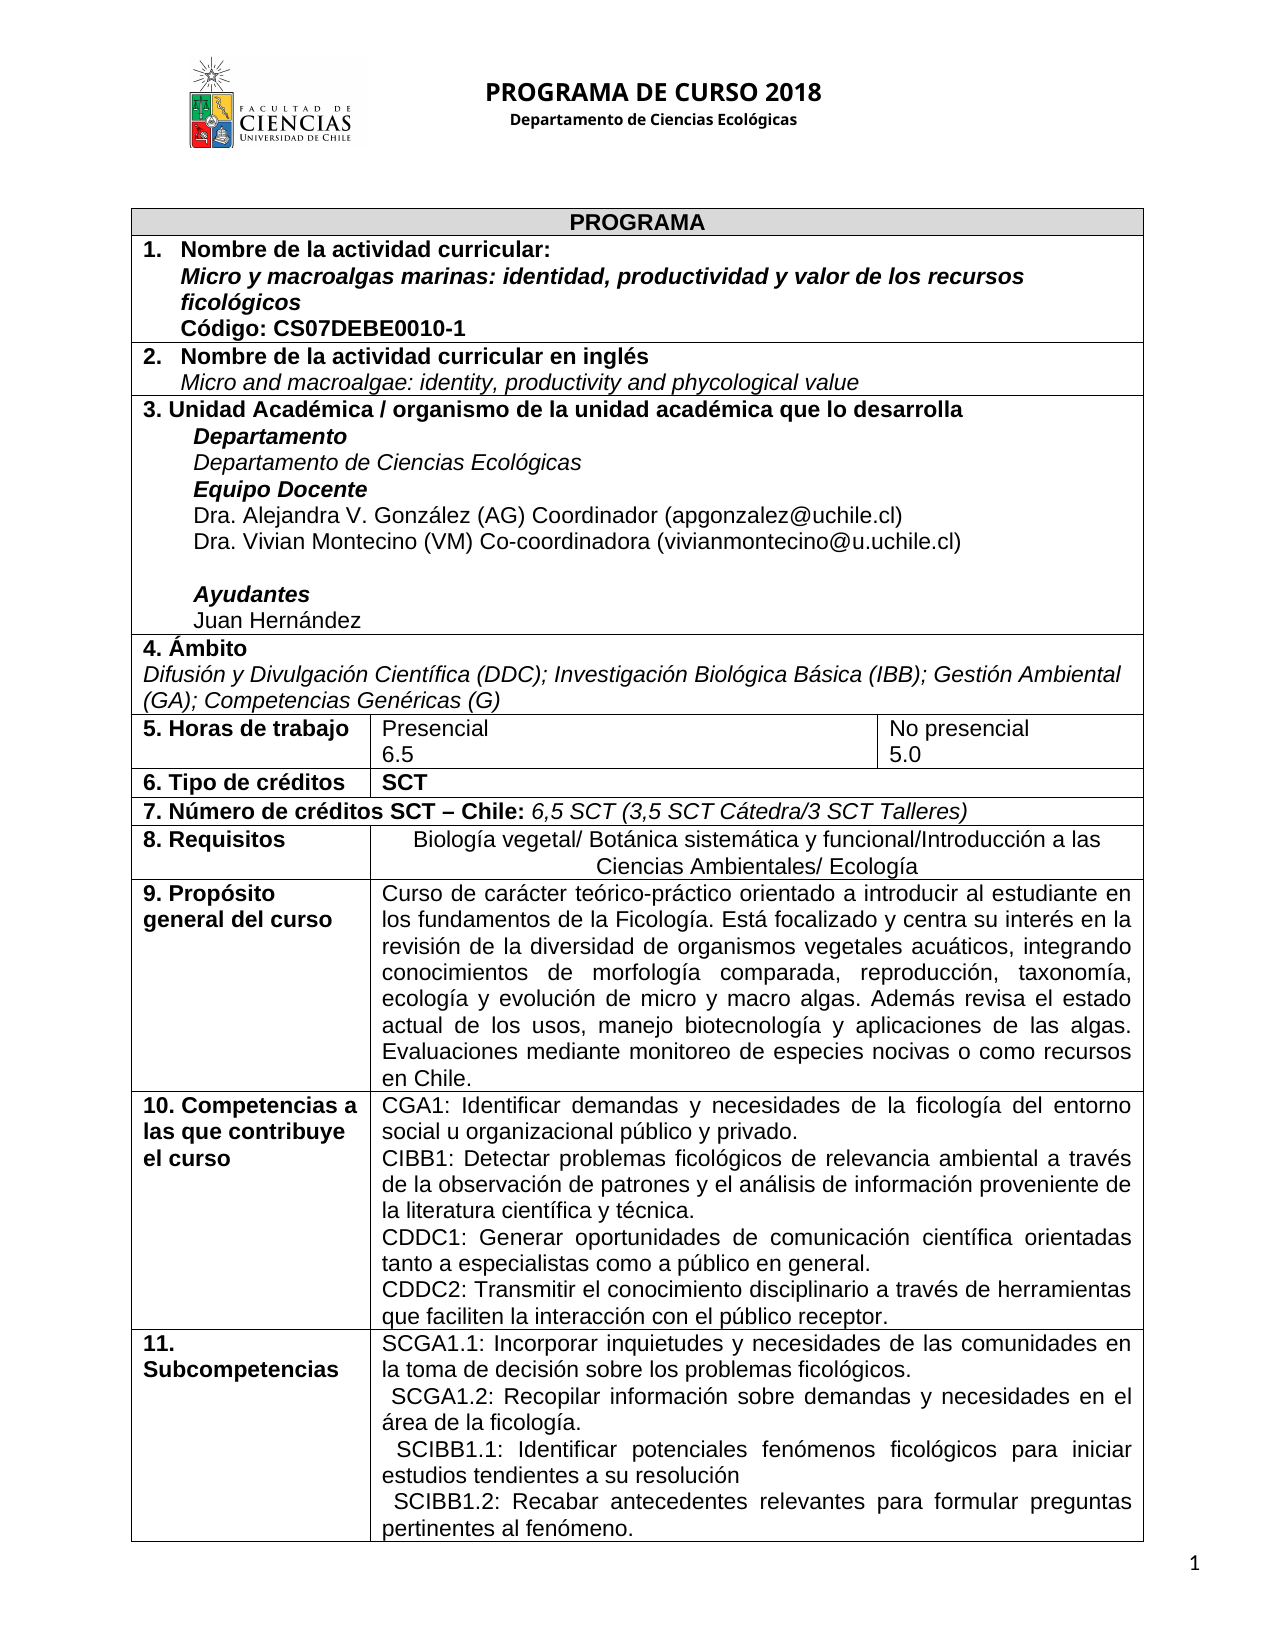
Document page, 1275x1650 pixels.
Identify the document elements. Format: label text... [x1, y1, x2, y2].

table_cell Biología vegetal/ Botánica sistemática y funcional/Introducción a las Ciencias Ambientales/ Ecología [371, 826, 1143, 879]
table_cell CGA1: Identificar demandas y necesidades de la ficología del entorno social u organizacional público y privado. CIBB1: Detectar problemas ficológicos de relevancia ambiental a través de la observación de patrones y el análisis de información proveniente de la literatura científica y técnica. CDDC1: Generar oportunidades de comunicación científica orientadas tanto a especialistas como a público en general. CDDC2: Transmitir el conocimiento disciplinario a través de herramientas que faciliten la interacción con el público receptor. [371, 1092, 1143, 1329]
table_cell Presencial 6.5 [371, 715, 877, 767]
table_cell 11. Subcompetencias [132, 1330, 370, 1541]
table_cell 10. Competencias a las que contribuye el curso [132, 1092, 370, 1329]
table_cell Curso de carácter teórico-práctico orientado a introducir al estudiante en los fundamentos de la Ficología. Está focalizado y centra su interés en la revisión de la diversidad de organismos vegetales acuáticos, integrando conocimientos de morfología comparada, reproducción, taxonomía, ecología y evolución de micro y macro algas. Además revisa el estado actual de los usos, manejo biotecnología y aplicaciones de las algas. Evaluaciones mediante monitoreo de especies nocivas o como recursos en Chile. [371, 880, 1143, 1091]
table_cell 5. Horas de trabajo [132, 715, 370, 767]
table_cell SCT [371, 769, 1143, 797]
table_cell No presencial 5.0 [878, 715, 1143, 767]
picture [187, 56, 367, 148]
table_cell 3. Unidad Académica / organismo de la unidad académica que lo desarrolla Departamento Departamento de Ciencias Ecológicas Equipo Docente Dra. Alejandra V. González (AG) Coordinador (apgonzalez@uchile.cl) Dra. Vivian Montecino (VM) Co-coordinadora (vivianmontecino@u.uchile.cl) Ayudantes Juan Hernández [132, 396, 1143, 634]
table_cell 6. Tipo de créditos [132, 769, 370, 797]
table_header PROGRAMA [132, 209, 1143, 235]
table_cell 4. Ámbito Difusión y Divulgación Científica (DDC); Investigación Biológica Básica (IBB); Gestión Ambiental (GA); Competencias Genéricas (G) [132, 635, 1143, 714]
table_cell 9. Propósito general del curso [132, 880, 370, 1091]
table_cell 8. Requisitos [132, 826, 370, 879]
table_cell Nombre de la actividad curricular en inglés Micro and macroalgae: identity, productivity and phycological value [132, 343, 1143, 395]
table_cell Nombre de la actividad curricular: Micro y macroalgas marinas: identidad, productividad y valor de los recursos ficológicos Código: CS07DEBE0010-1 [132, 236, 1143, 342]
table_cell 7. Número de créditos SCT – Chile: 6,5 SCT (3,5 SCT Cátedra/3 SCT Talleres) [132, 798, 1143, 825]
